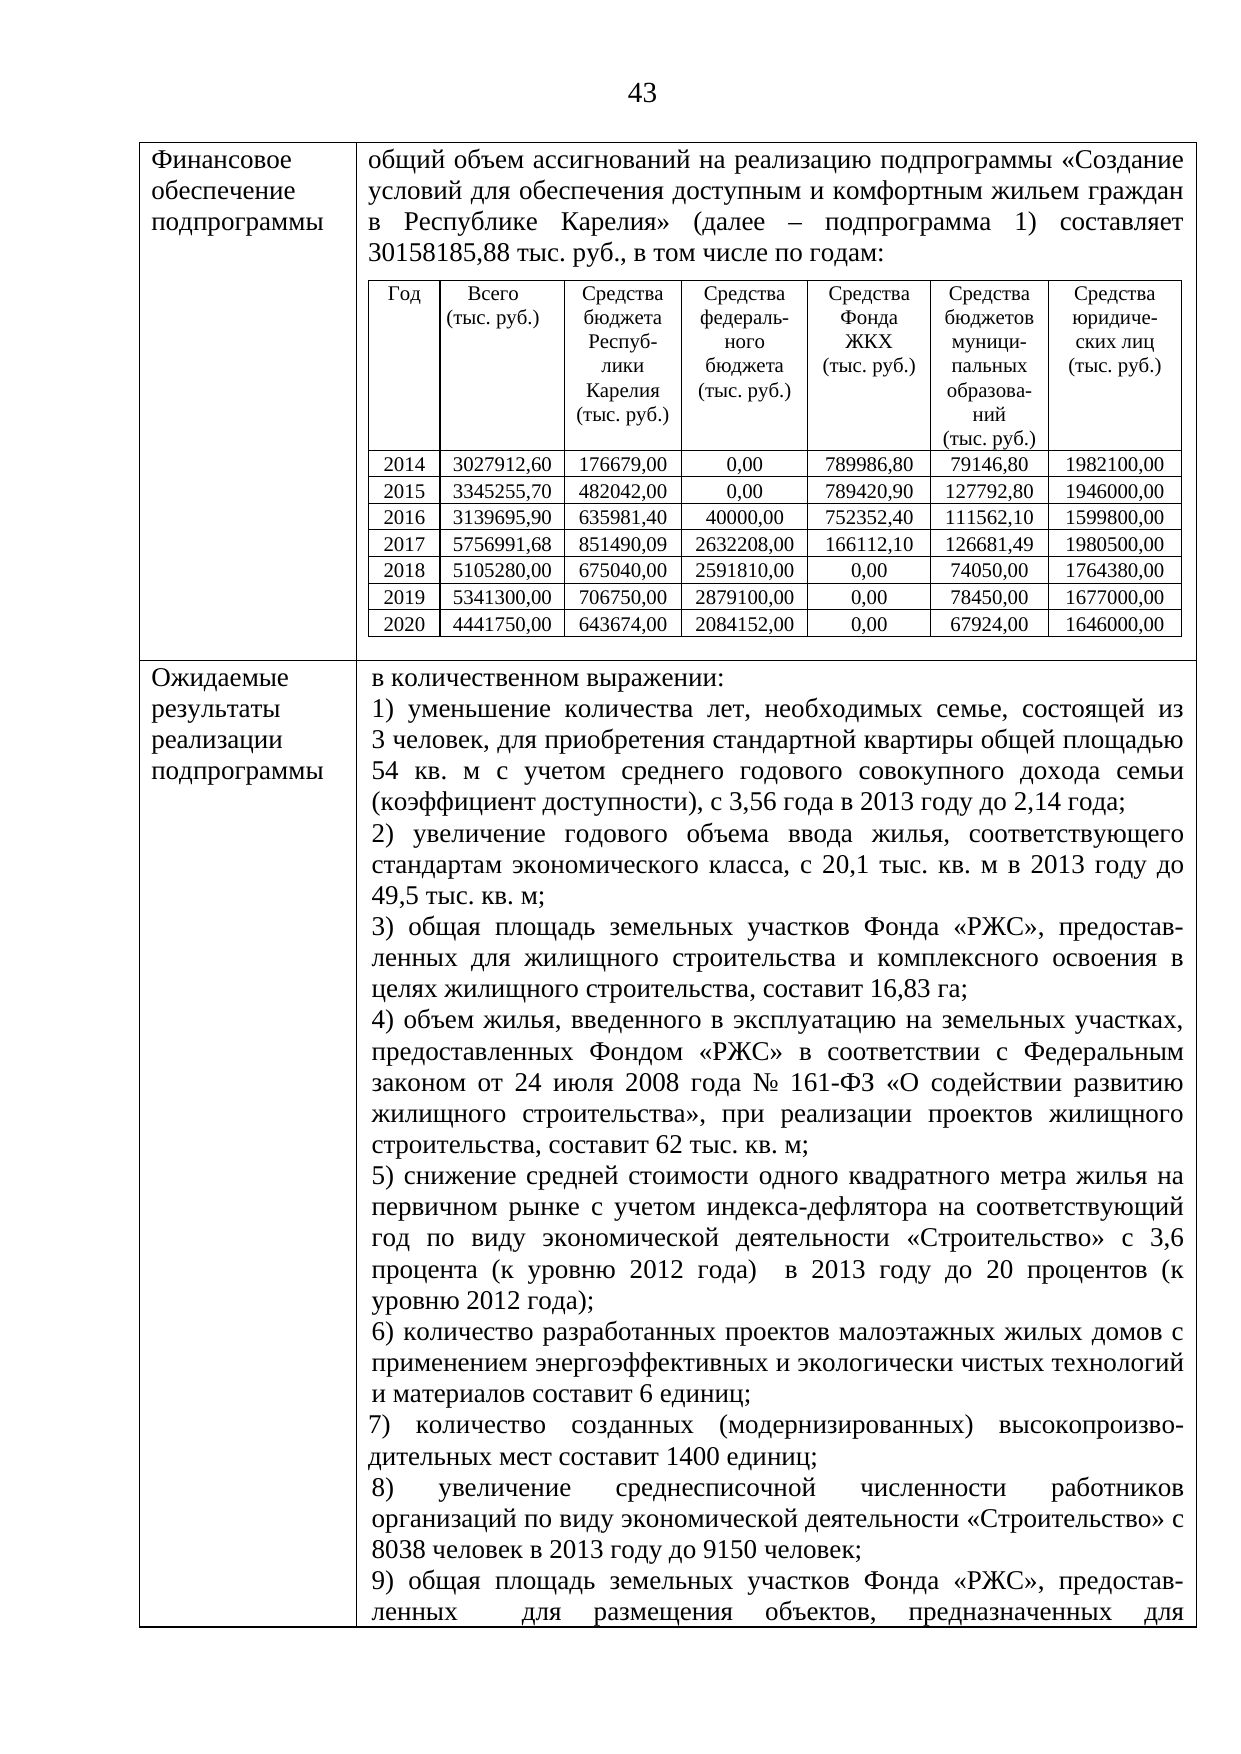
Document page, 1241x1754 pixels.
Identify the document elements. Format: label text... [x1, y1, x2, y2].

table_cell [357, 661, 1196, 1626]
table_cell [140, 661, 356, 1626]
table_cell Финансовое обеспечение подпрограммы [140, 143, 356, 660]
table_cell общий объем ассигнований на реализацию подпрограммы «Создание условий для обеспечения доступным и комфортным жильем граждан в Республике Карелия» (далее – подпрограмма 1) составляет 30158185,88 тыс. руб., в том числе по годам: [357, 143, 1196, 660]
